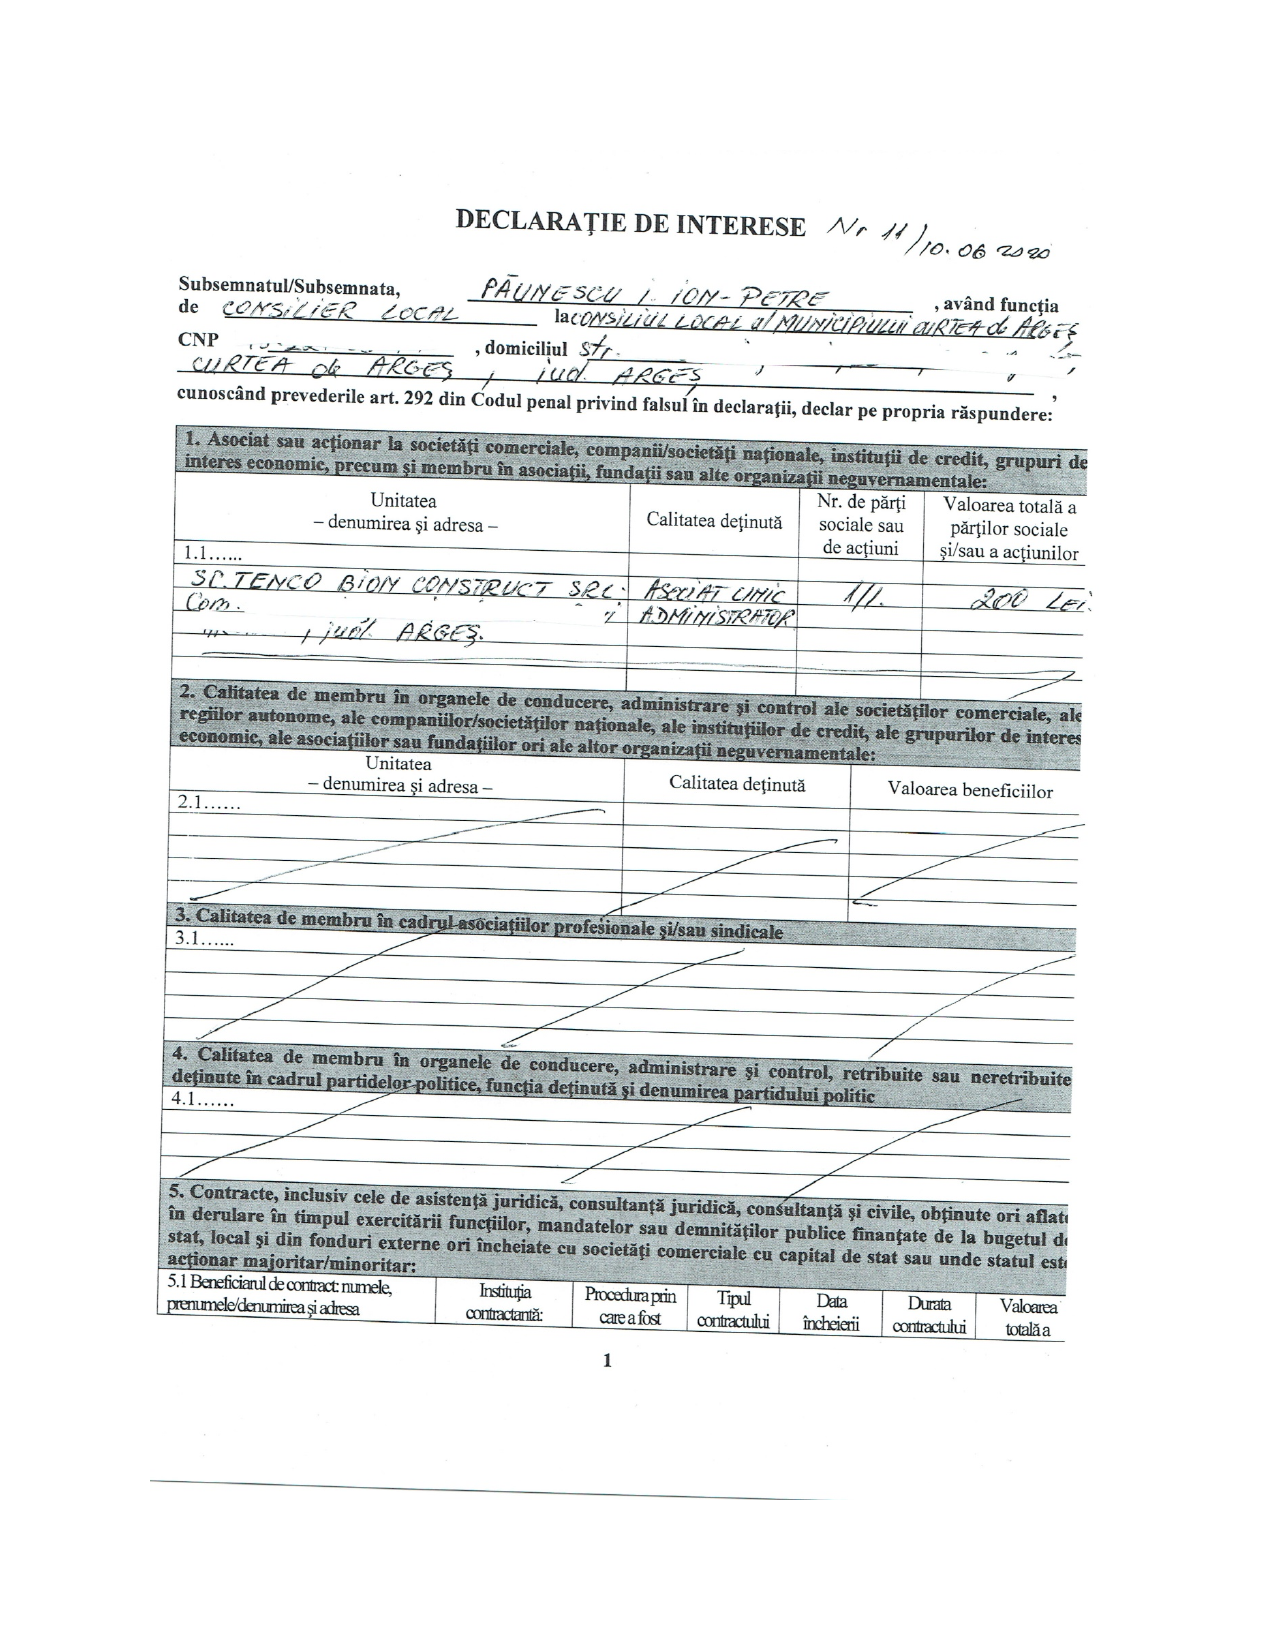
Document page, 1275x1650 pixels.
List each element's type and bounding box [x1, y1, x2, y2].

picture [150, 150, 1100, 1500]
